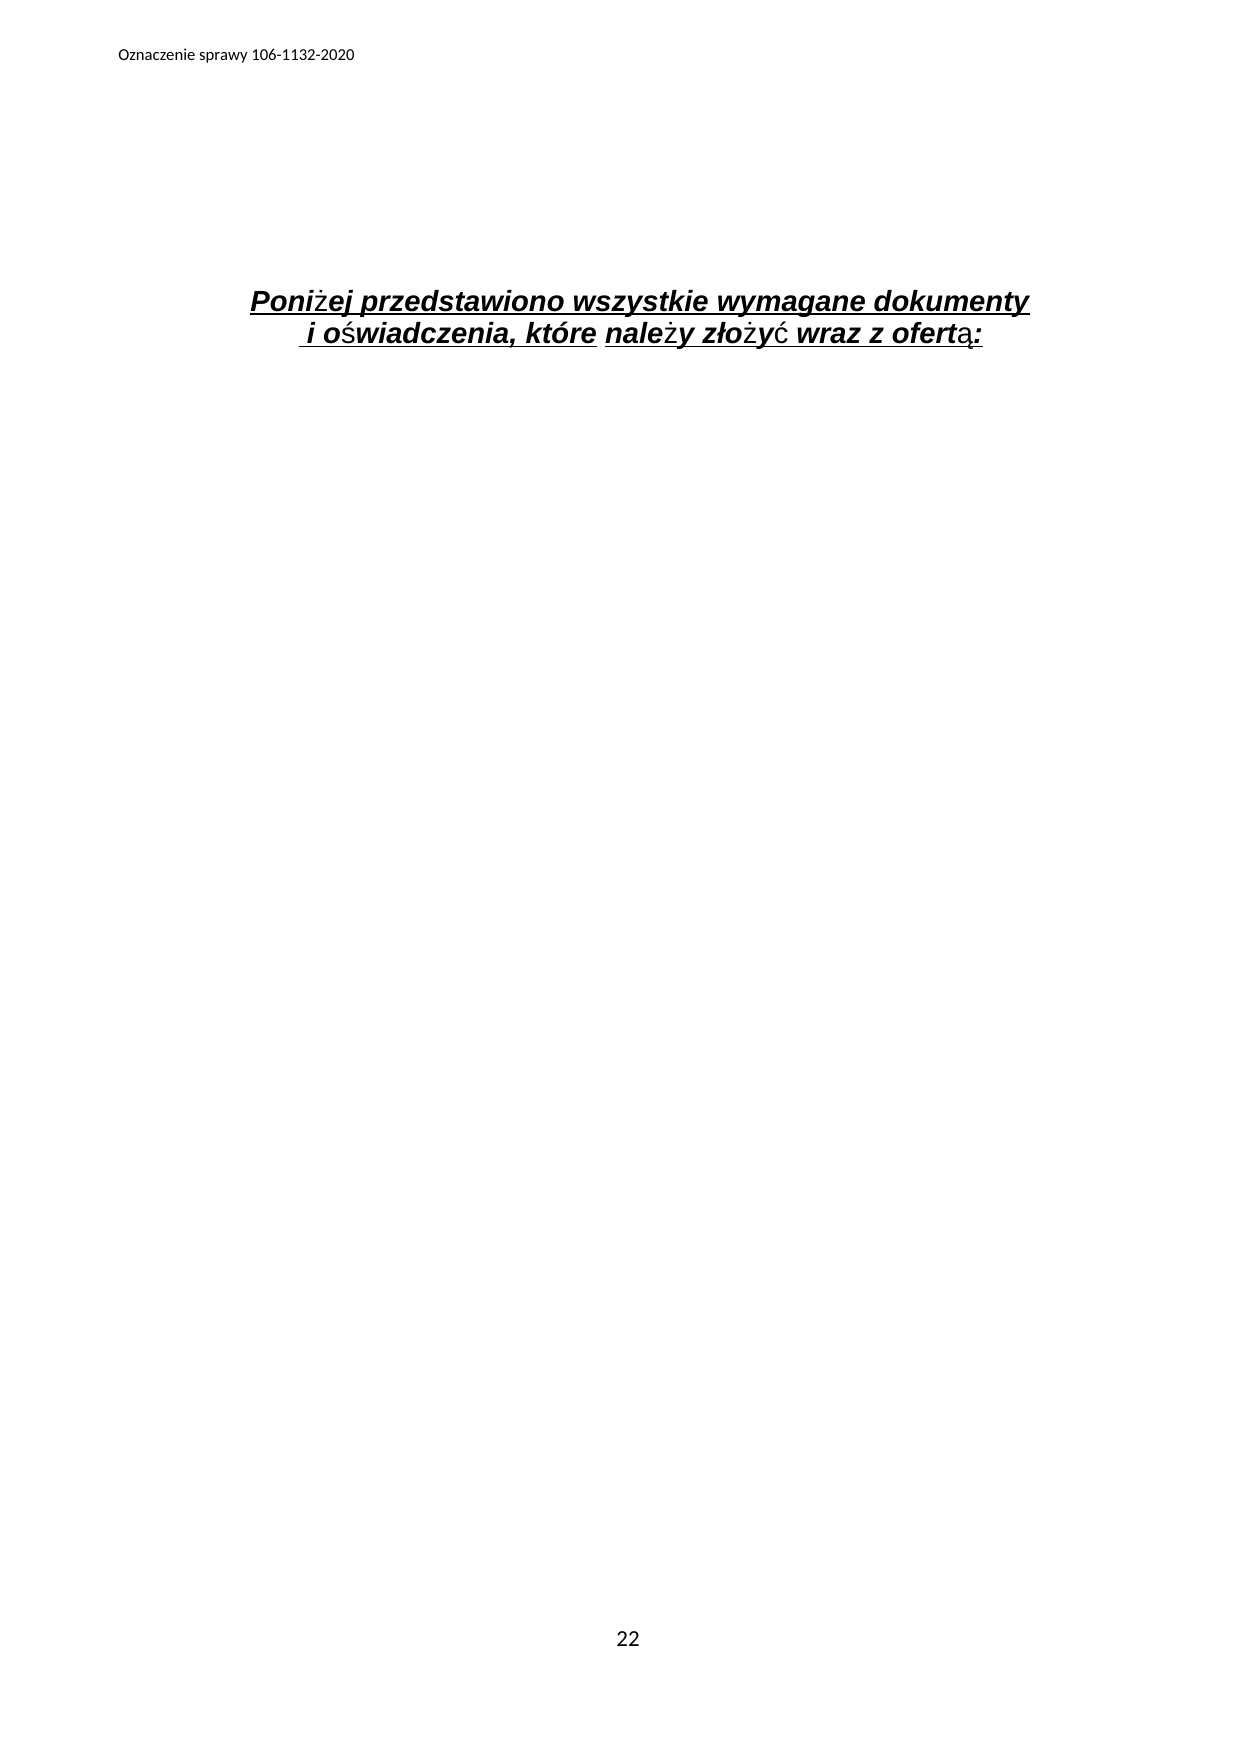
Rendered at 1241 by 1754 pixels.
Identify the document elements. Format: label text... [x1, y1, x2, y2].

text Poniżej przedstawiono wszystkie wymagane dokumenty i oświadczenia, które należy złożyć wraz z ofertą: [145, 286, 1138, 350]
